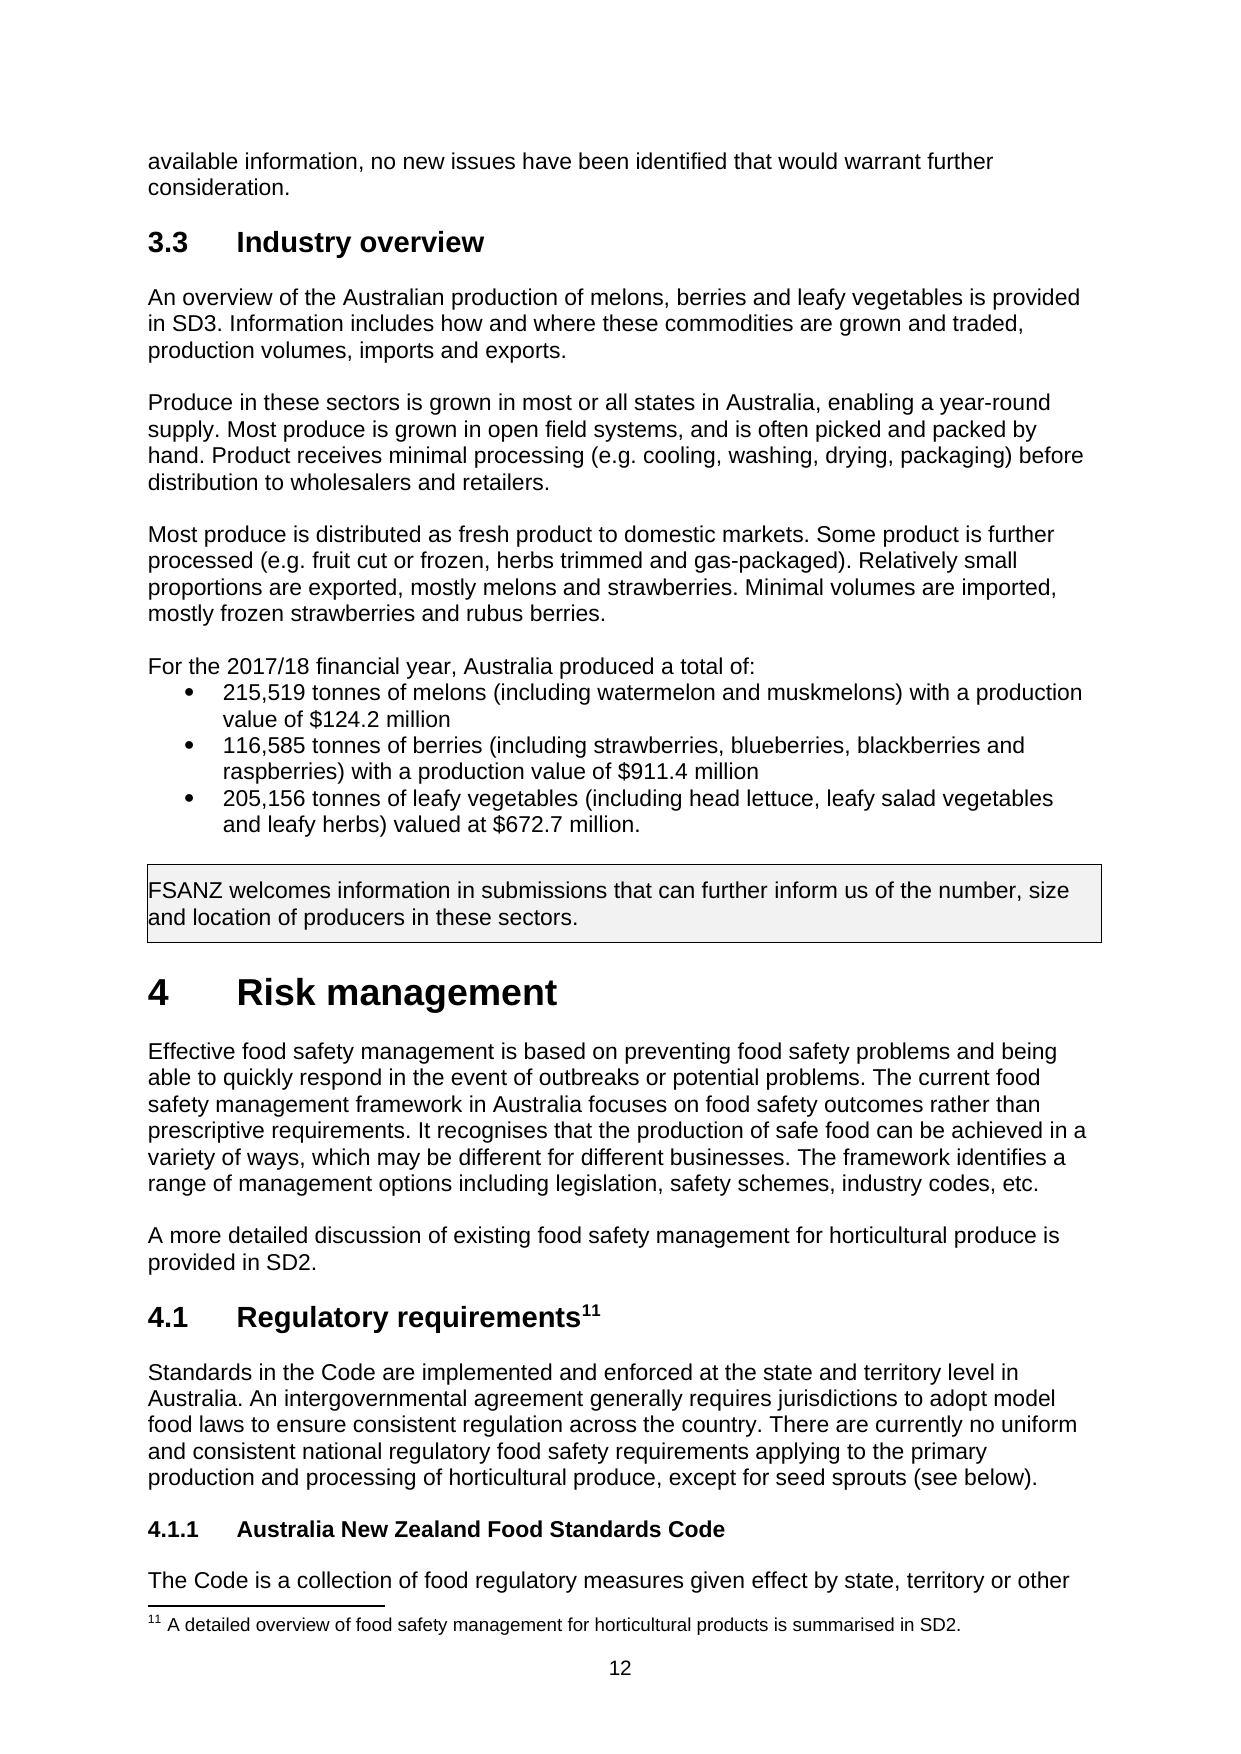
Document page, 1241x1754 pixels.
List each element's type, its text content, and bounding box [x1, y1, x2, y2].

text FSANZ welcomes information in submissions that can further inform us of the number, size and location of producers in these sectors. [148, 865, 1101, 942]
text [148, 148, 1092, 200]
text Standards in the Code are implemented and enforced at the state and territory level in Australia. An intergovernmental agreement generally requires jurisdictions to adopt model food laws to ensure consistent regulation across the country. There are currently no uniform and consistent national regulatory food safety requirements applying to the primary production and processing of horticultural produce, except for seed sprouts (see below). [148, 1359, 1092, 1491]
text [148, 1567, 1092, 1593]
list 205,156 tonnes of leafy vegetables (including head lettuce, leafy salad vegetables and leafy herbs) valued at $672.7 million. [185, 785, 1092, 837]
subtitle 4.1 Regulatory requirements [148, 1300, 1092, 1334]
text A more detailed discussion of existing food safety management for horticultural produce is provided in SD2. [148, 1222, 1092, 1275]
text For the 2017/18 financial year, Australia produced a total of: [148, 653, 1092, 679]
text An overview of the Australian production of melons, berries and leafy vegetables is provided in SD3. Information includes how and where these commodities are grown and traded, production volumes, imports and exports. [148, 284, 1092, 363]
subtitle 3.3 Industry overview [148, 225, 1092, 259]
subtitle 4.1.1 Australia New Zealand Food Standards Code [148, 1516, 1092, 1542]
list 116,585 tonnes of berries (including strawberries, blueberries, blackberries and raspberries) with a production value of $911.4 million [185, 732, 1092, 785]
text Effective food safety management is based on preventing food safety problems and being able to quickly respond in the event of outbreaks or potential problems. The current food safety management framework in Australia focuses on food safety outcomes rather than prescriptive requirements. It recognises that the production of safe food can be achieved in a variety of ways, which may be different for different businesses. The framework identifies a range of management options including legislation, safety schemes, industry codes, etc. [148, 1038, 1092, 1196]
text Most produce is distributed as fresh product to domestic markets. Some product is further processed (e.g. fruit cut or frozen, herbs trimmed and gas-packaged). Relatively small proportions are exported, mostly melons and strawberries. Minimal volumes are imported, mostly frozen strawberries and rubus berries. [148, 521, 1092, 627]
text Produce in these sectors is grown in most or all states in Australia, enabling a year-round supply. Most produce is grown in open field systems, and is often picked and packed by hand. Product receives minimal processing (e.g. cooling, washing, drying, packaging) before distribution to wholesalers and retailers. [148, 389, 1092, 495]
subtitle 4 Risk management [148, 970, 1092, 1013]
list 215,519 tonnes of melons (including watermelon and muskmelons) with a production value of $124.2 million [185, 679, 1092, 732]
